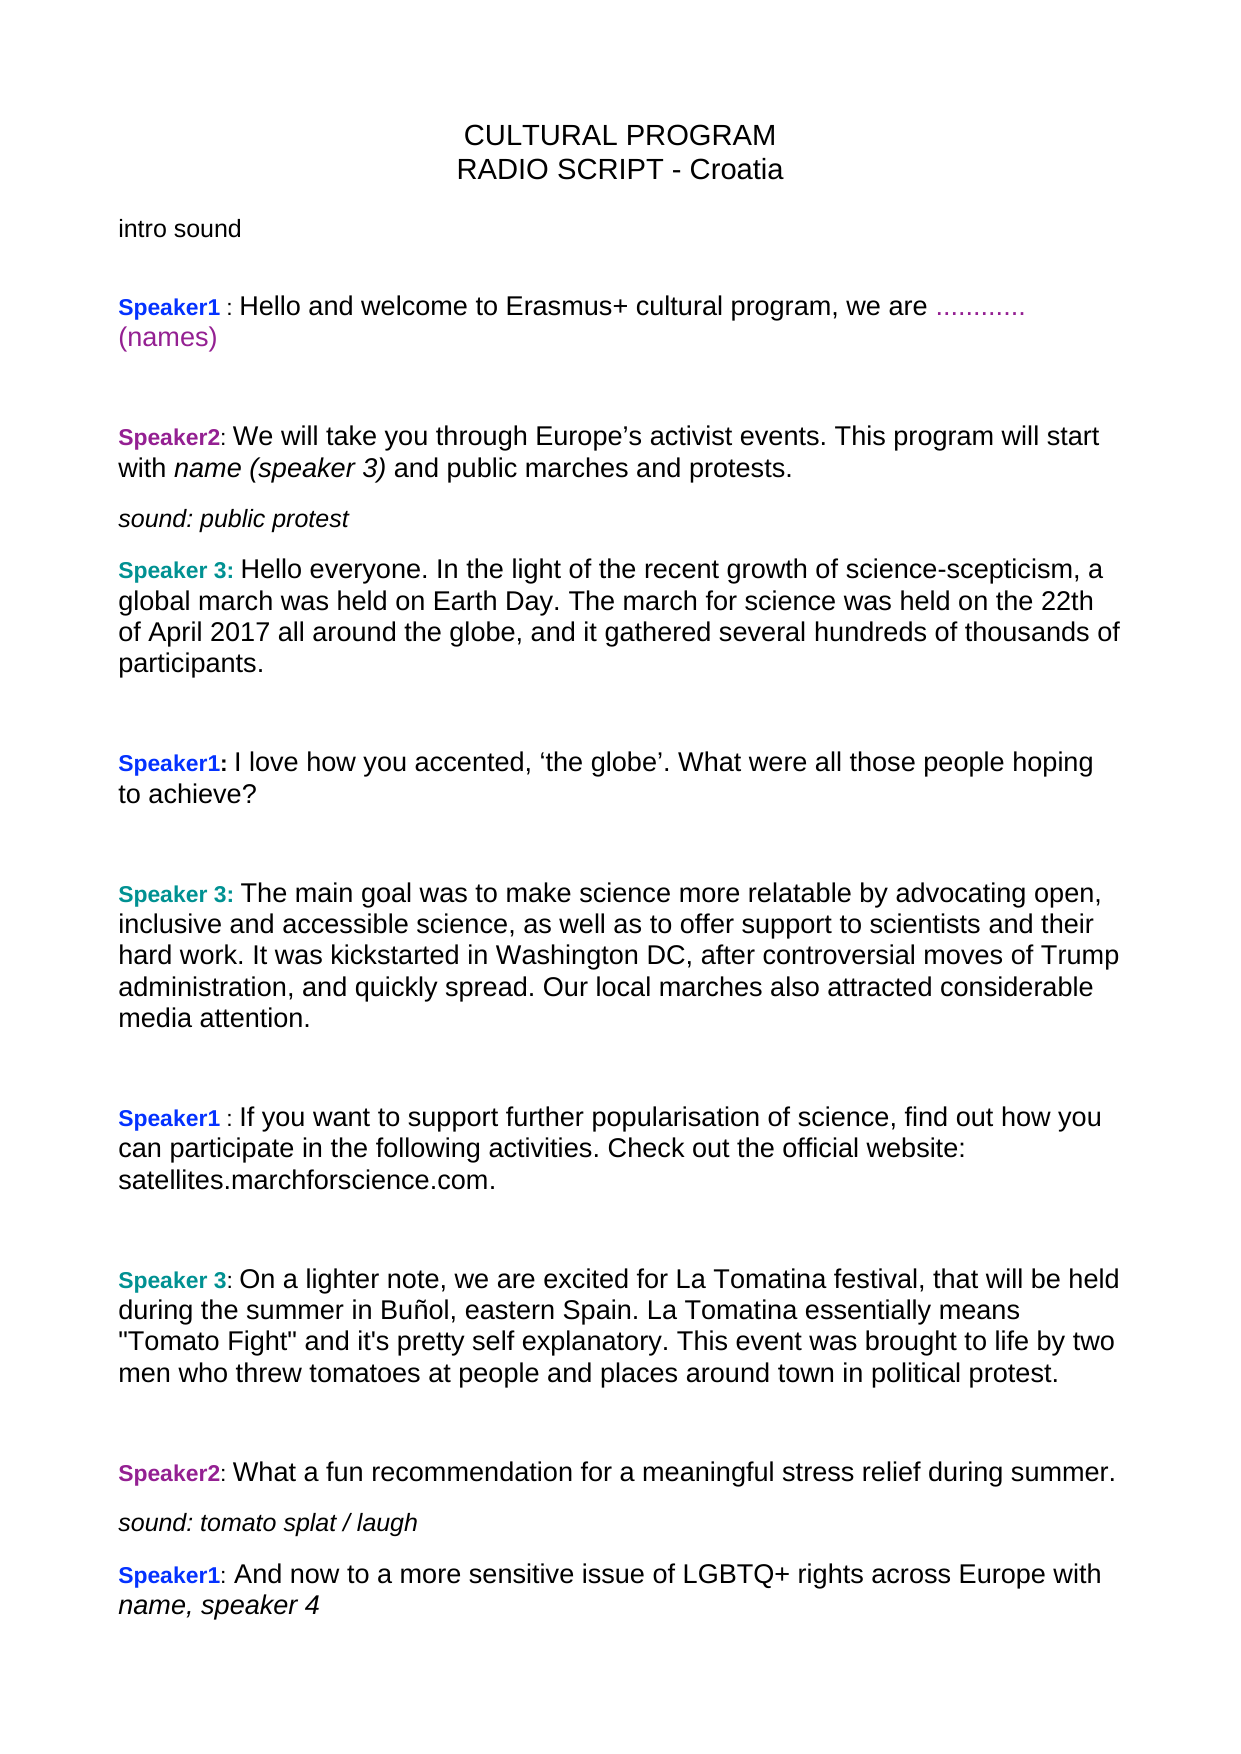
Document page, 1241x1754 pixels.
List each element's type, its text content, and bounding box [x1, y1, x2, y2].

text intro sound [118, 214, 1122, 243]
text Speaker 3: Hello everyone. In the light of the recent growth of science-scepticism, a global march was held on Earth Day. The march for science was held on the 22th of April 2017 all around the globe, and it gathered several hundreds of thousands of participants. [118, 553, 1122, 678]
text Speaker1 : If you want to support further popularisation of science, find out how you can participate in the following activities. Check out the official website: satellites.marchforscience.com. [118, 1101, 1122, 1195]
text Speaker 3: The main goal was to make science more relatable by advocating open, inclusive and accessible science, as well as to offer support to scientists and their hard work. It was kickstarted in Washington DC, after controversial moves of Trump administration, and quickly spread. Our local marches also attracted considerable media attention. [118, 877, 1122, 1033]
text Speaker2: What a fun recommendation for a meaningful stress relief during summer. [118, 1456, 1122, 1487]
text Speaker2: We will take you through Europe’s activist events. This program will start with name (speaker 3) and public marches and protests. [118, 420, 1122, 483]
text RADIO SCRIPT - Croatia [118, 152, 1122, 185]
text Speaker1: And now to a more sensitive issue of LGBTQ+ rights across Europe with name, speaker 4 [118, 1558, 1122, 1620]
text CULTURAL PROGRAM [118, 118, 1122, 152]
text Speaker1 : Hello and welcome to Erasmus+ cultural program, we are ............ (names) [118, 290, 1122, 352]
text sound: public protest [118, 504, 1122, 532]
text Speaker1: I love how you accented, ‘the globe’. What were all those people hoping to achieve? [118, 746, 1122, 809]
text sound: tomato splat / laugh [118, 1508, 1122, 1537]
text Speaker 3: On a lighter note, we are excited for La Tomatina festival, that will be held during the summer in Buñol, eastern Spain. La Tomatina essentially means "Tomato Fight" and it's pretty self explanatory. This event was brought to life by two men who threw tomatoes at people and places around town in political protest. [118, 1263, 1122, 1388]
